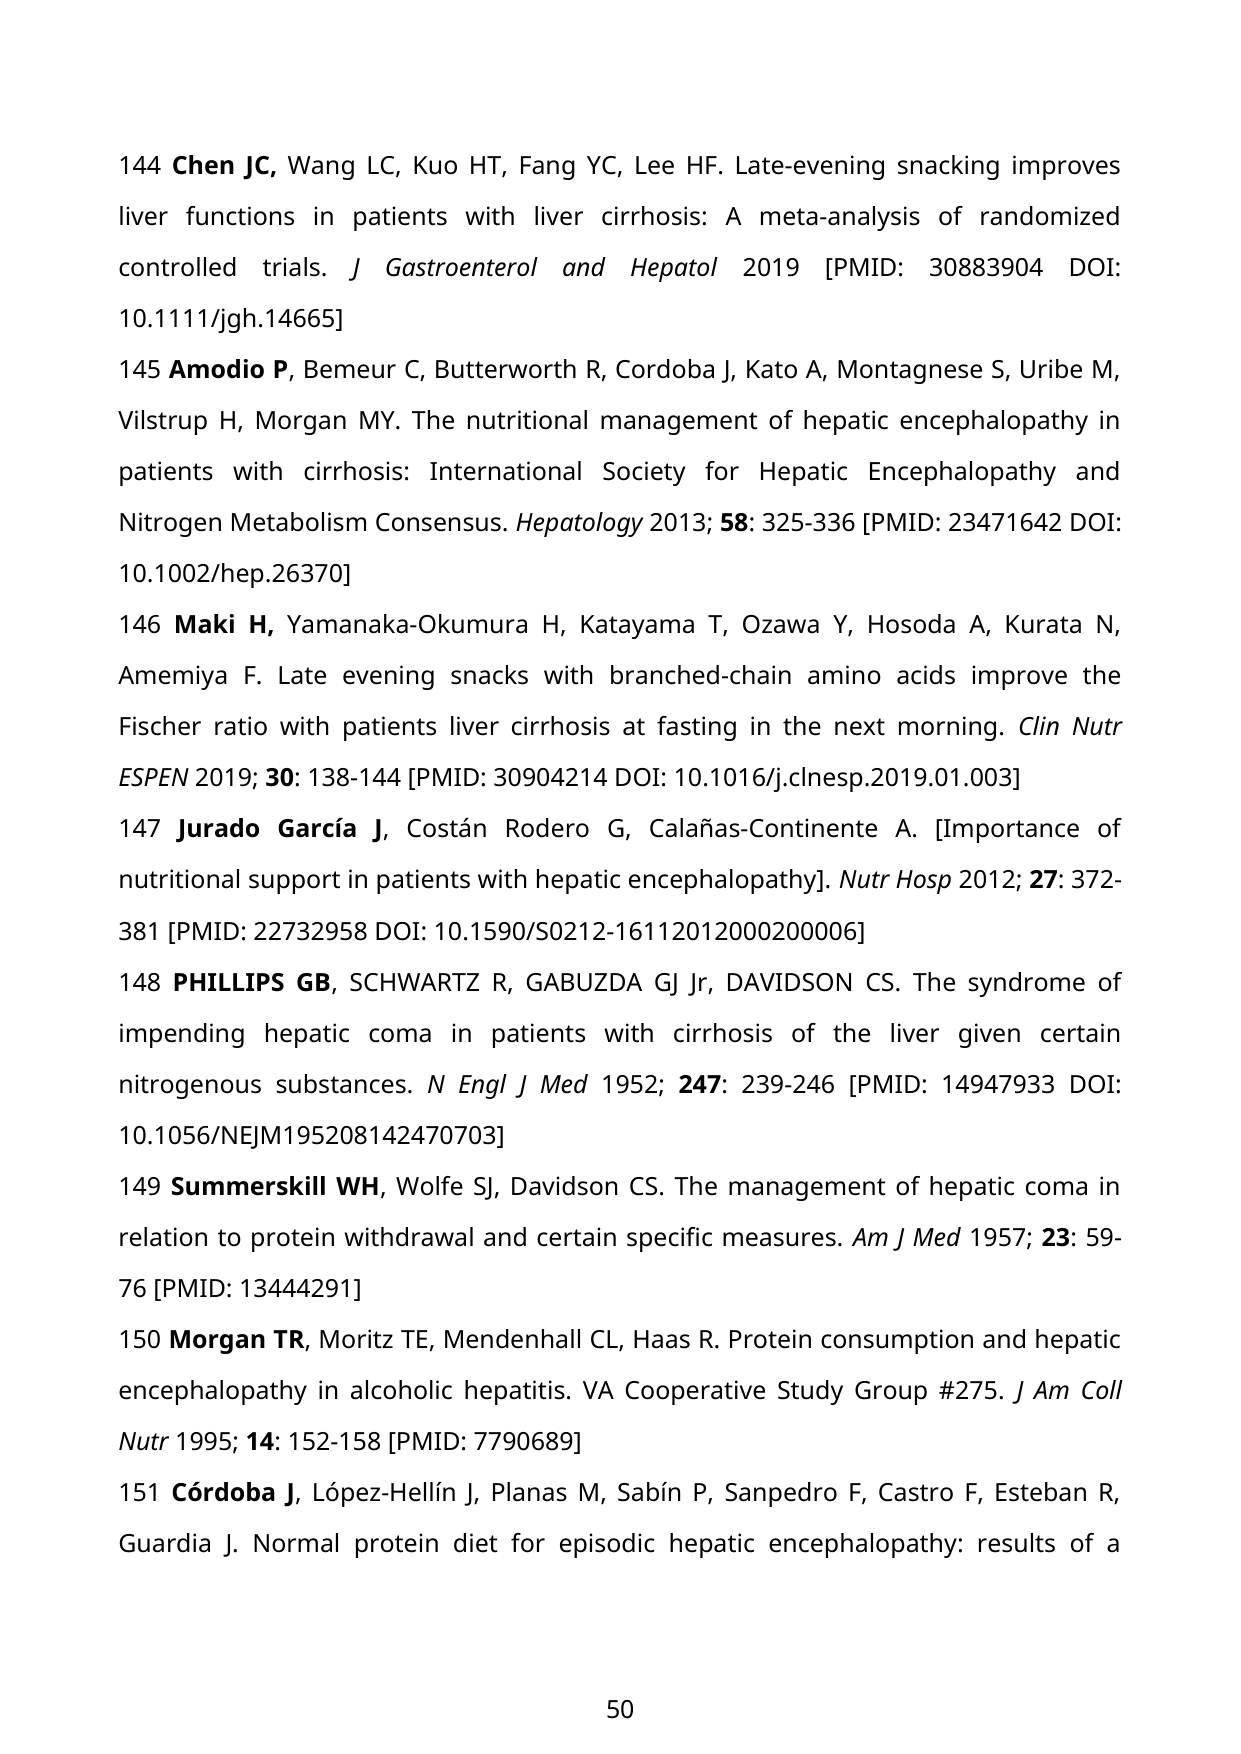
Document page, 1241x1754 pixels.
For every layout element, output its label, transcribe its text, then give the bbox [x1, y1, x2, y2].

text 147 Jurado García J, Costán Rodero G, Calañas-Continente A. [Importance of nutritional support in patients with hepatic encephalopathy]. Nutr Hosp 2012; 27: 372-381 [PMID: 22732958 DOI: 10.1590/S0212-16112012000200006] [118, 811, 1122, 947]
text 145 Amodio P, Bemeur C, Butterworth R, Cordoba J, Kato A, Montagnese S, Uribe M, Vilstrup H, Morgan MY. The nutritional management of hepatic encephalopathy in patients with cirrhosis: International Society for Hepatic Encephalopathy and Nitrogen Metabolism Consensus. Hepatology 2013; 58: 325-336 [PMID: 23471642 DOI: 10.1002/hep.26370] [118, 352, 1122, 590]
text 144 Chen JC, Wang LC, Kuo HT, Fang YC, Lee HF. Late-evening snacking improves liver functions in patients with liver cirrhosis: A meta-analysis of randomized controlled trials. J Gastroenterol and Hepatol 2019 [PMID: 30883904 DOI: 10.1111/jgh.14665] [118, 148, 1122, 335]
text 149 Summerskill WH, Wolfe SJ, Davidson CS. The management of hepatic coma in relation to protein withdrawal and certain specific measures. Am J Med 1957; 23: 59-76 [PMID: 13444291] [118, 1168, 1122, 1304]
text 148 PHILLIPS GB, SCHWARTZ R, GABUZDA GJ Jr, DAVIDSON CS. The syndrome of impending hepatic coma in patients with cirrhosis of the liver given certain nitrogenous substances. N Engl J Med 1952; 247: 239-246 [PMID: 14947933 DOI: 10.1056/NEJM195208142470703] [118, 964, 1122, 1151]
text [118, 1475, 1122, 1560]
text 150 Morgan TR, Moritz TE, Mendenhall CL, Haas R. Protein consumption and hepatic encephalopathy in alcoholic hepatitis. VA Cooperative Study Group #275. J Am Coll Nutr 1995; 14: 152-158 [PMID: 7790689] [118, 1322, 1122, 1458]
text 146 Maki H, Yamanaka-Okumura H, Katayama T, Ozawa Y, Hosoda A, Kurata N, Amemiya F. Late evening snacks with branched-chain amino acids improve the Fischer ratio with patients liver cirrhosis at fasting in the next morning. Clin Nutr ESPEN 2019; 30: 138-144 [PMID: 30904214 DOI: 10.1016/j.clnesp.2019.01.003] [118, 607, 1122, 794]
